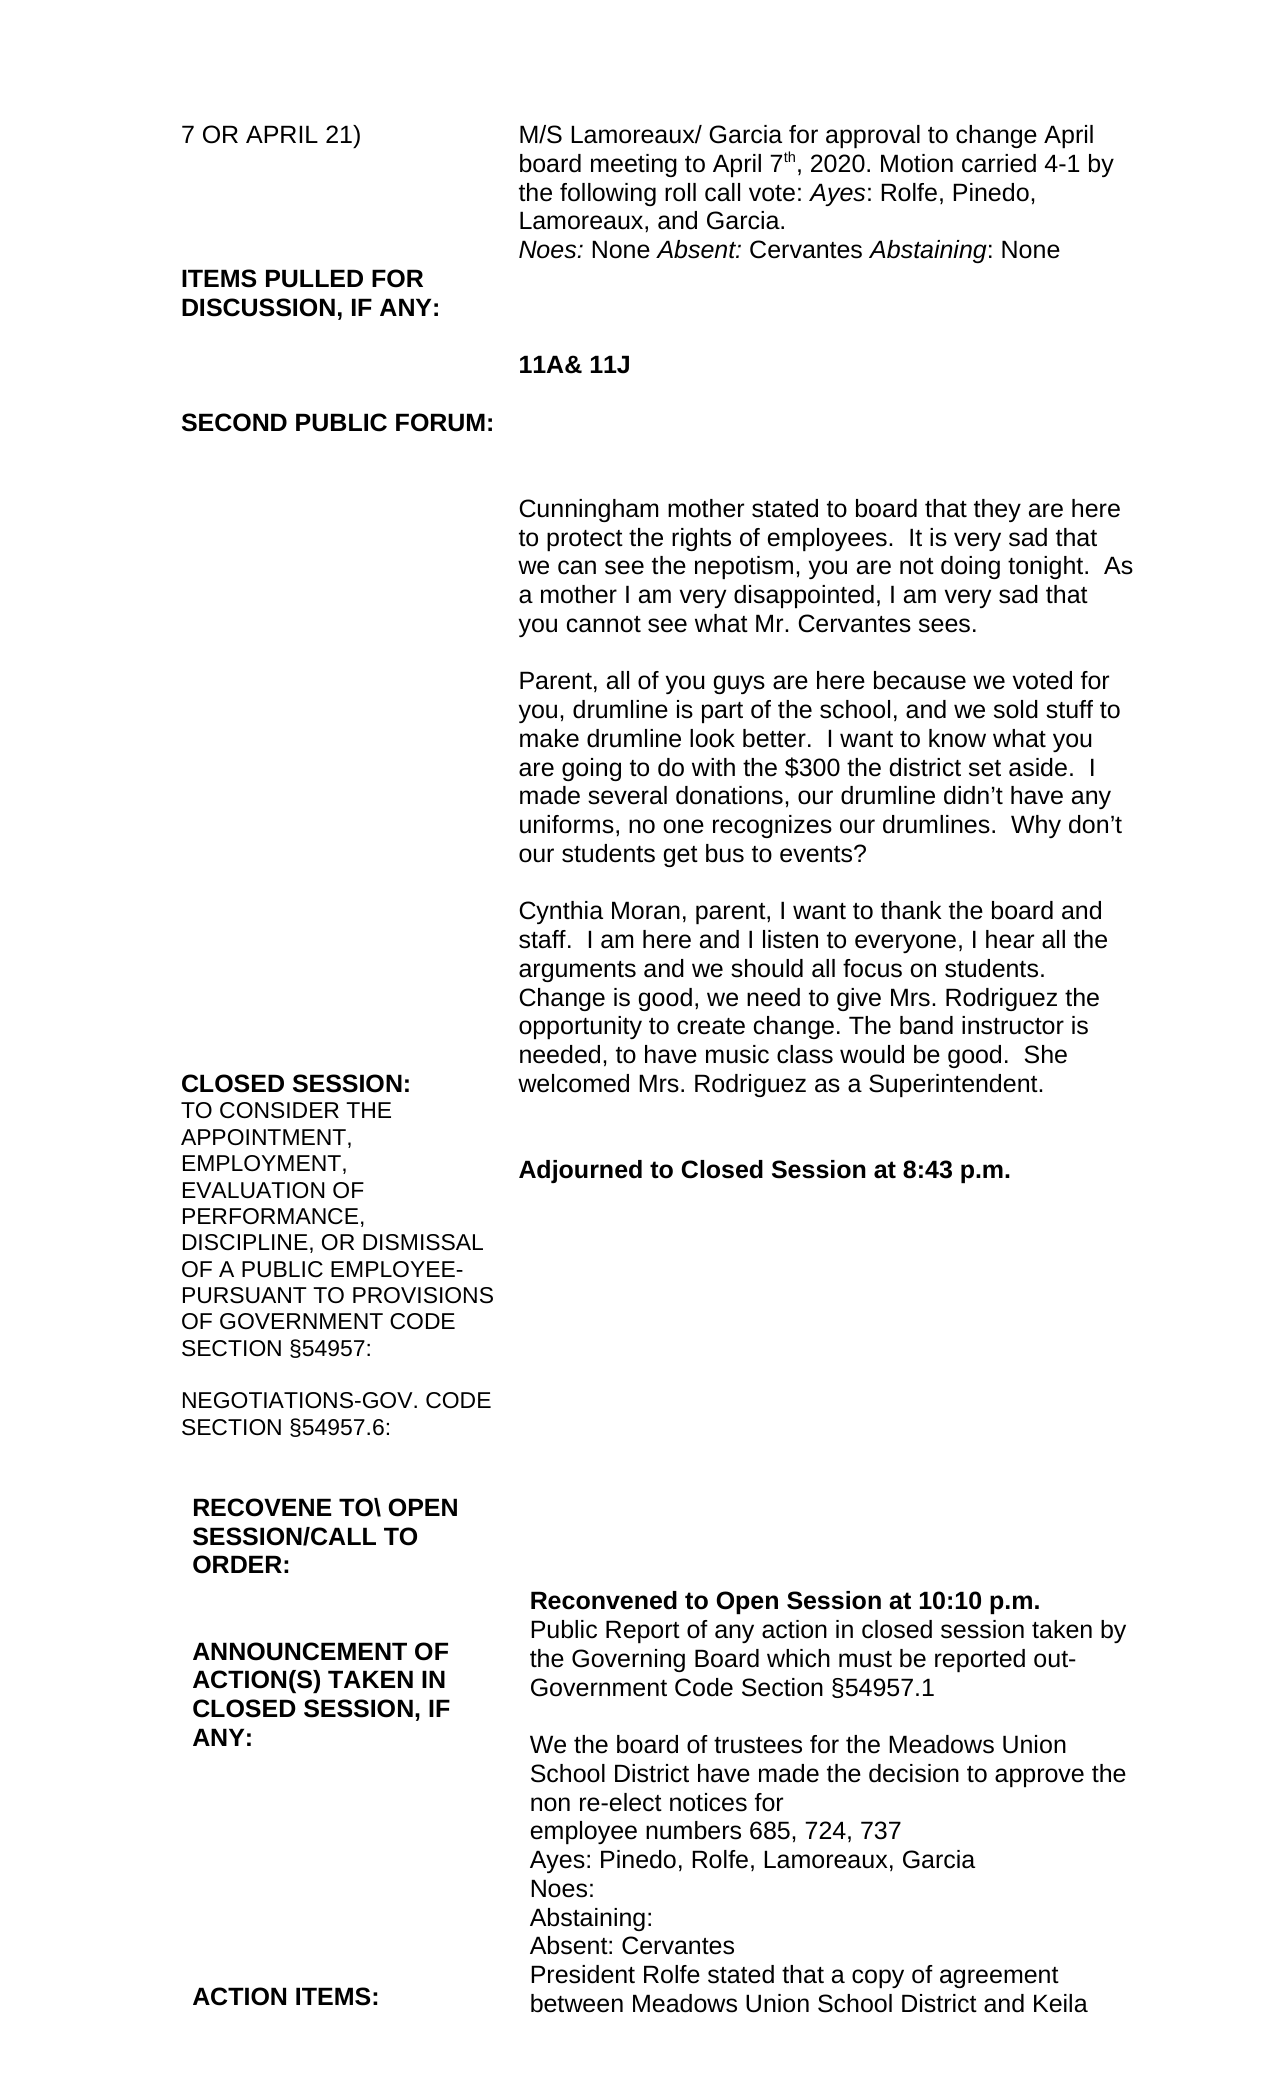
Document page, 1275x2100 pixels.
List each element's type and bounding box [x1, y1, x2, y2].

table_cell [170, 120, 507, 2017]
table_cell [507, 120, 1146, 2017]
